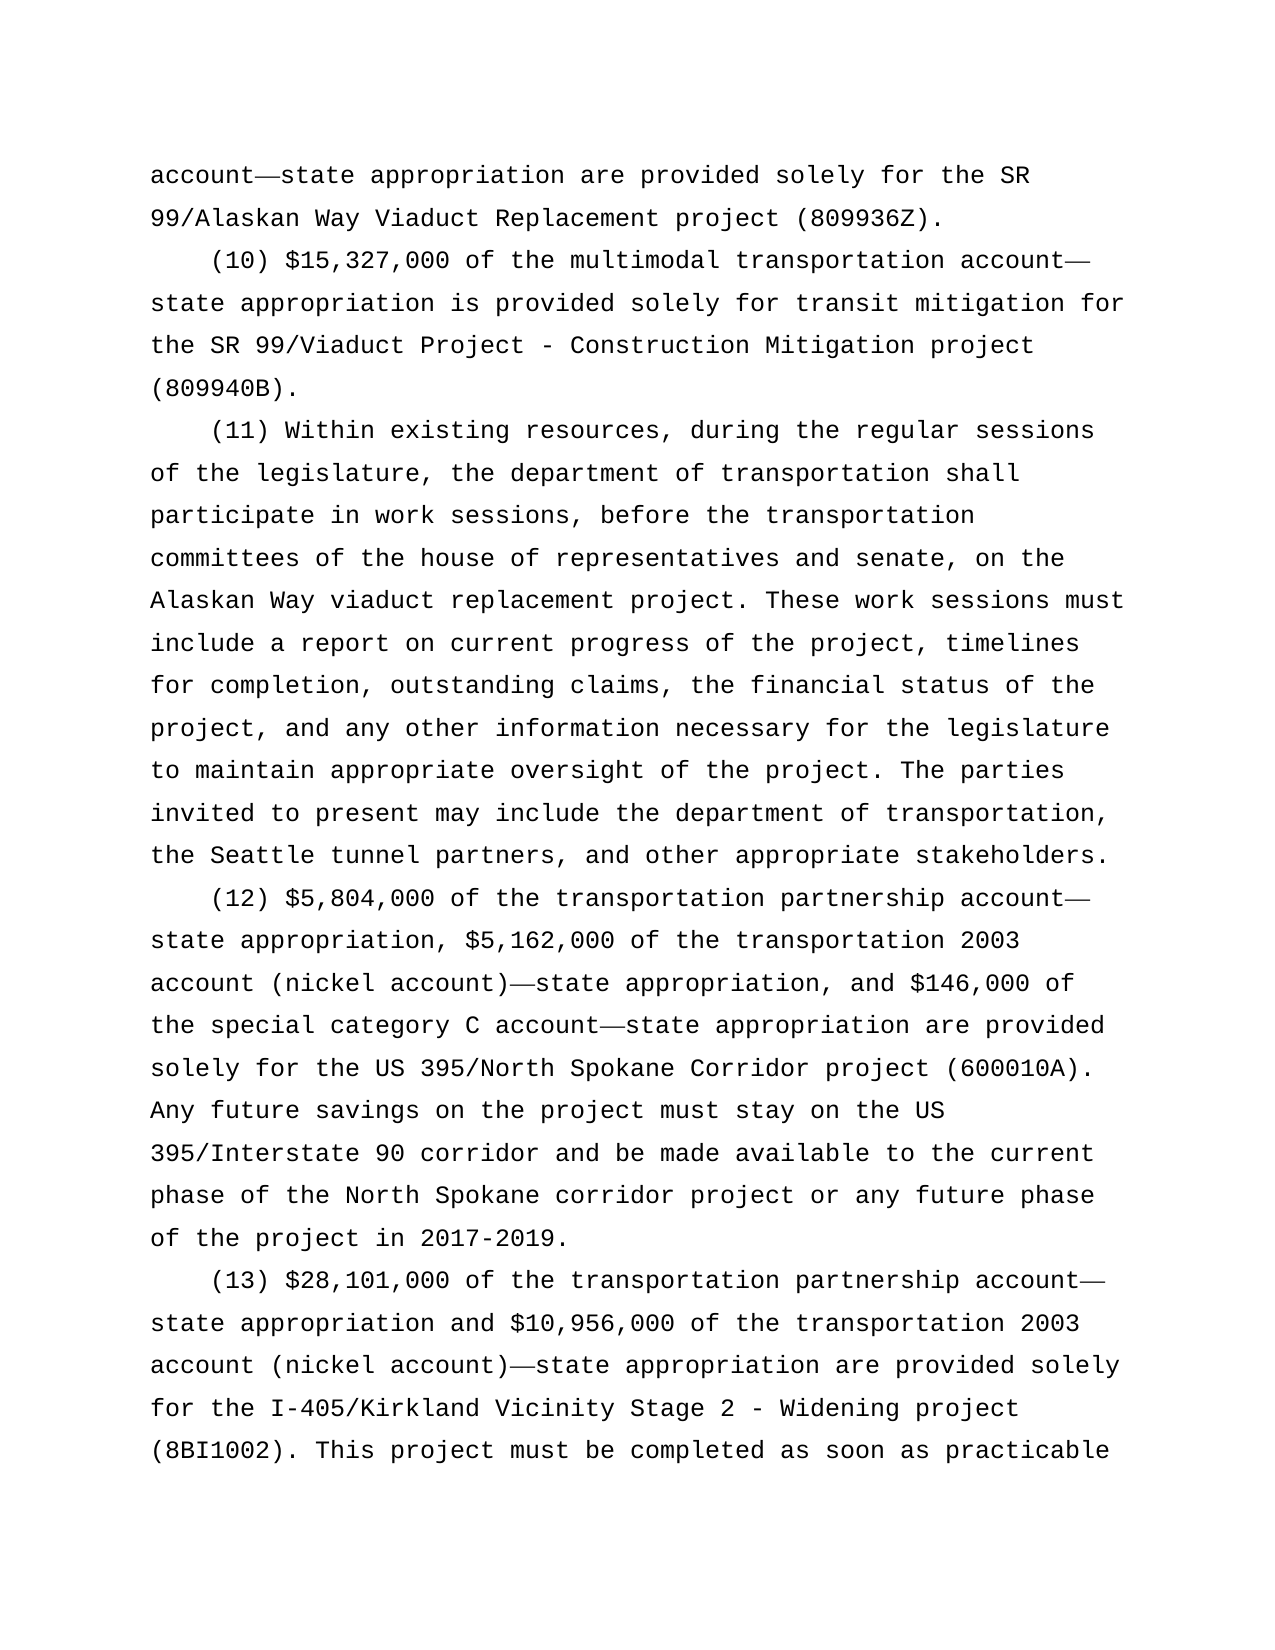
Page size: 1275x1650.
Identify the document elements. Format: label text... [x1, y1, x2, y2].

text (11) Within existing resources, during the regular sessions of the legislature, the department of transportation shall participate in work sessions, before the transportation committees of the house of representatives and senate, on the Alaskan Way viaduct replacement project. These work sessions must include a report on current progress of the project, timelines for completion, outstanding claims, the financial status of the project, and any other information necessary for the legislature to maintain appropriate oversight of the project. The parties invited to present may include the department of transportation, the Seattle tunnel partners, and other appropriate stakeholders. [150, 405, 1125, 872]
text (10) $15,327,000 of the multimodal transportation account—state appropriation is provided solely for transit mitigation for the SR 99/Viaduct Project - Construction Mitigation project (809940B). [150, 235, 1125, 405]
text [150, 150, 1125, 235]
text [150, 1255, 1125, 1467]
text (12) $5,804,000 of the transportation partnership account—state appropriation, $5,162,000 of the transportation 2003 account (nickel account)—state appropriation, and $146,000 of the special category C account—state appropriation are provided solely for the US 395/North Spokane Corridor project (600010A). Any future savings on the project must stay on the US 395/Interstate 90 corridor and be made available to the current phase of the North Spokane corridor project or any future phase of the project in 2017-2019. [150, 872, 1125, 1255]
